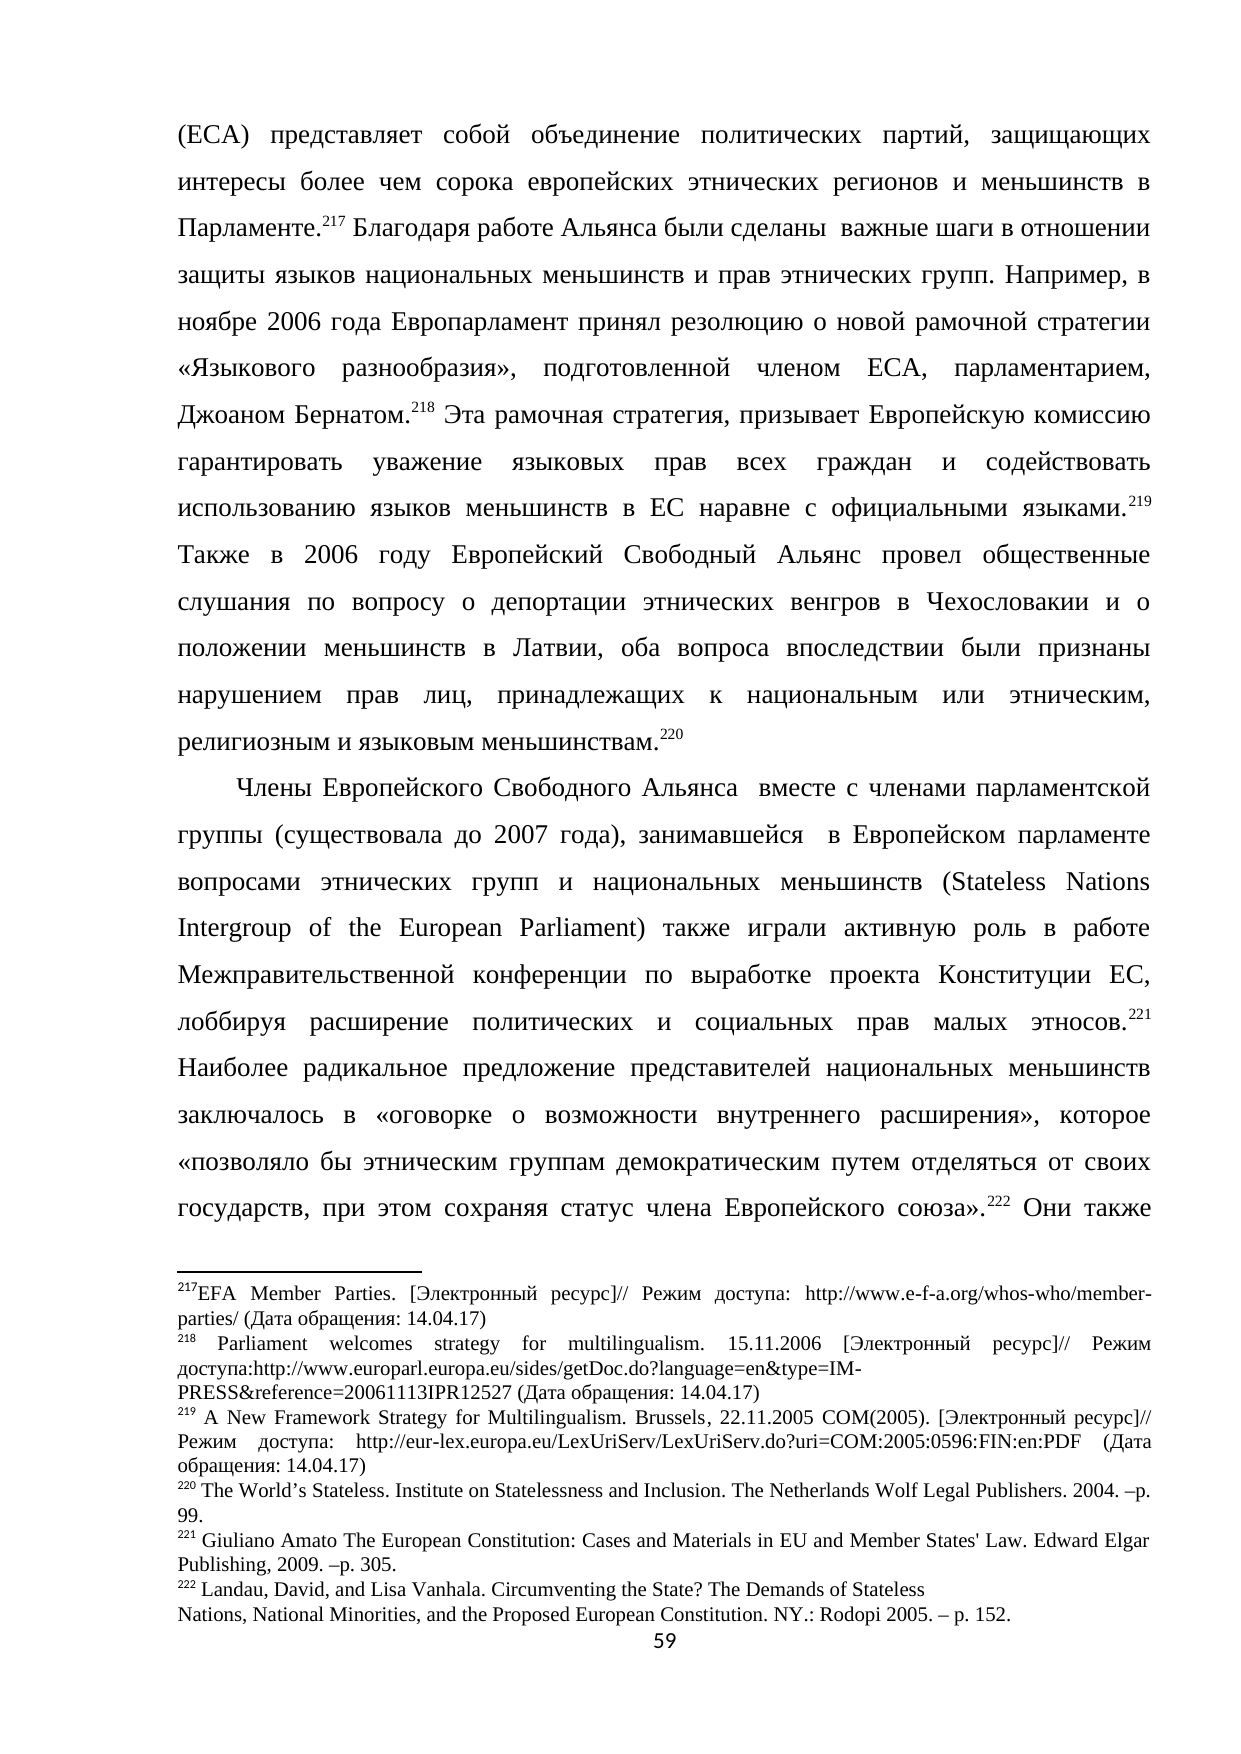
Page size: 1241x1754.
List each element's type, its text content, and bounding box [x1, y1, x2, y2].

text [177, 118, 1152, 756]
text Члены Европейского Свободного Альянса вместе с членами парламентской группы (существовала до 2007 года), занимавшейся в Европейском парламенте вопросами этнических групп и национальных меньшинств (Stateless Nations Intergroup of the European Parliament) также играли активную роль в работе Межправительственной конференции по выработке проекта Конституции ЕС, лоббируя расширение политических и социальных прав малых этносов. Наиболее радикальное предложение представителей национальных меньшинств заключалось в «оговорке о возможности внутреннего расширения», которое «позволяло бы этническим группам демократическим путем отделяться от своих государств, при этом сохраняя статус члена Европейского союза». Они также настаивали на включение положений о защите прав меньшинств в проект Конституции, утверждая, что общие формулировки о защите прав человека часто не включают в себя вопросы, характерные для региональных сообществ и национальных меньшинств, такие как коллективные культурные и языковые права. И, хотя эти положения не были внесены в проект Конституции из-за их противоречивого характера с точки зрения суверенитета и территориальной целостности государств-членов, по нашему мнению, тот факт, что этнические группы и меньшинства были вовлечены в сам процесс разработки проекта, символизирует формирование потенциально новой системы отношений в ЕС по линии: наднациональные институты – государства – национальные меньшинства. Действительно, Лиссабонский договор подтвердил увеличение значимости регионов и проживающих в них этносов для ЕС. Он включил в себя три момента, которые заслуживают внимания в контексте предотвращения этнополитических конфликтов. Во-первых, в Договоре впервые в первичном законодательстве ЕС упомянуты «права людей, принадлежащих к меньшинствам». Во-вторых, Хартия Европейского союза по правам человека получила статус юридически обязательного документа. В-третьих, благодаря Лиссабонскому договору произошло присоединение Европейского Союза к Конвенции о защите прав человека и основных свобод. А также была создана парламентская группа для защиты интересов «традиционных меньшинств, национальных общин и языков» (The Intergruop for Traditional Minorities, National Communities and Languages) в Европейском парламенте. [177, 771, 1152, 1223]
